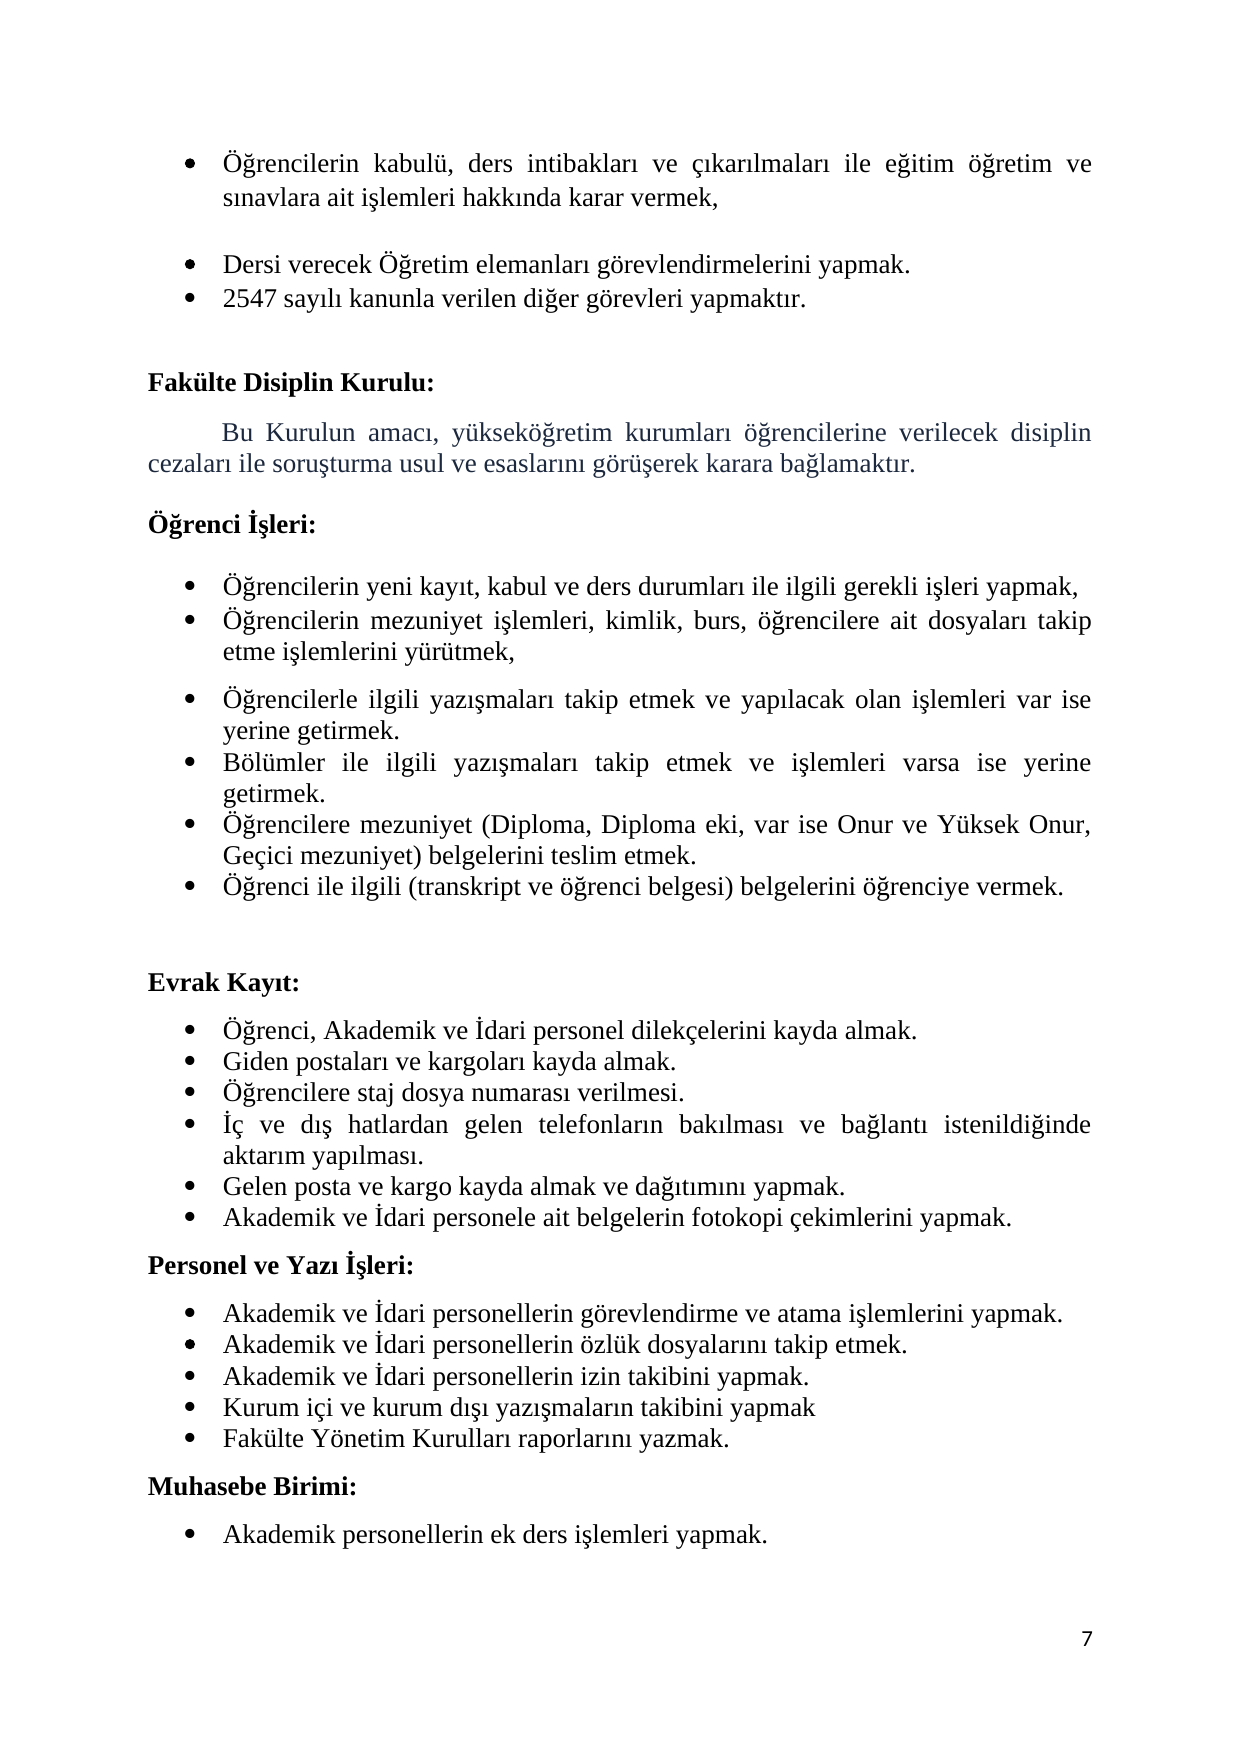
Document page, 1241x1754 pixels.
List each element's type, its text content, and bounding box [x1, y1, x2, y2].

list İç ve dış hatlardan gelen telefonların bakılması ve bağlantı istenildiğinde aktarım yapılması. [185, 1108, 1093, 1170]
list Öğrenci, Akademik ve İdari personel dilekçelerini kayda almak. [185, 1014, 1093, 1045]
list Giden postaları ve kargoları kayda almak. [185, 1045, 1093, 1076]
list 2547 sayılı kanunla verilen diğer görevleri yapmaktır. [185, 282, 1093, 313]
text Bu Kurulun amacı, yükseköğretim kurumları öğrencilerine verilecek disiplin cezaları ile soruşturma usul ve esaslarını görüşerek karara bağlamaktır. [148, 416, 1093, 478]
text Fakülte Disiplin Kurulu: [148, 366, 1093, 397]
list Dersi verecek Öğretim elemanları görevlendirmelerini yapmak. [185, 248, 1093, 279]
list Öğrencilerle ilgili yazışmaları takip etmek ve yapılacak olan işlemleri var ise yerine getirmek. [185, 683, 1093, 746]
list Fakülte Yönetim Kurulları raporlarını yazmak. [185, 1422, 1093, 1453]
list Akademik ve İdari personellerin izin takibini yapmak. [185, 1359, 1093, 1391]
list Akademik ve İdari personellerin görevlendirme ve atama işlemlerini yapmak. [185, 1297, 1093, 1328]
list Öğrencilerin mezuniyet işlemleri, kimlik, burs, öğrencilere ait dosyaları takip etme işlemlerini yürütmek, [185, 604, 1093, 667]
list Öğrencilere mezuniyet (Diploma, Diploma eki, var ise Onur ve Yüksek Onur, Geçici mezuniyet) belgelerini teslim etmek. [185, 808, 1093, 870]
list Bölümler ile ilgili yazışmaları takip etmek ve işlemleri varsa ise yerine getirmek. [185, 746, 1093, 808]
text Muhasebe Birimi: [148, 1470, 1093, 1501]
list Kurum içi ve kurum dışı yazışmaların takibini yapmak [185, 1391, 1093, 1422]
list Öğrencilerin kabulü, ders intibakları ve çıkarılmaları ile eğitim öğretim ve sınavlara ait işlemleri hakkında karar vermek, [185, 148, 1093, 212]
list Öğrencilere staj dosya numarası verilmesi. [185, 1076, 1093, 1108]
list Öğrenci ile ilgili (transkript ve öğrenci belgesi) belgelerini öğrenciye vermek. [185, 870, 1093, 902]
text Personel ve Yazı İşleri: [148, 1249, 1093, 1280]
text Öğrenci İşleri: [148, 508, 1093, 539]
list Akademik ve İdari personellerin özlük dosyalarını takip etmek. [185, 1328, 1093, 1359]
text Evrak Kayıt: [148, 966, 1093, 997]
list Gelen posta ve kargo kayda almak ve dağıtımını yapmak. [185, 1170, 1093, 1201]
list Akademik personellerin ek ders işlemleri yapmak. [185, 1518, 1093, 1549]
list Akademik ve İdari personele ait belgelerin fotokopi çekimlerini yapmak. [185, 1201, 1093, 1233]
list Öğrencilerin yeni kayıt, kabul ve ders durumları ile ilgili gerekli işleri yapmak, [185, 570, 1093, 602]
